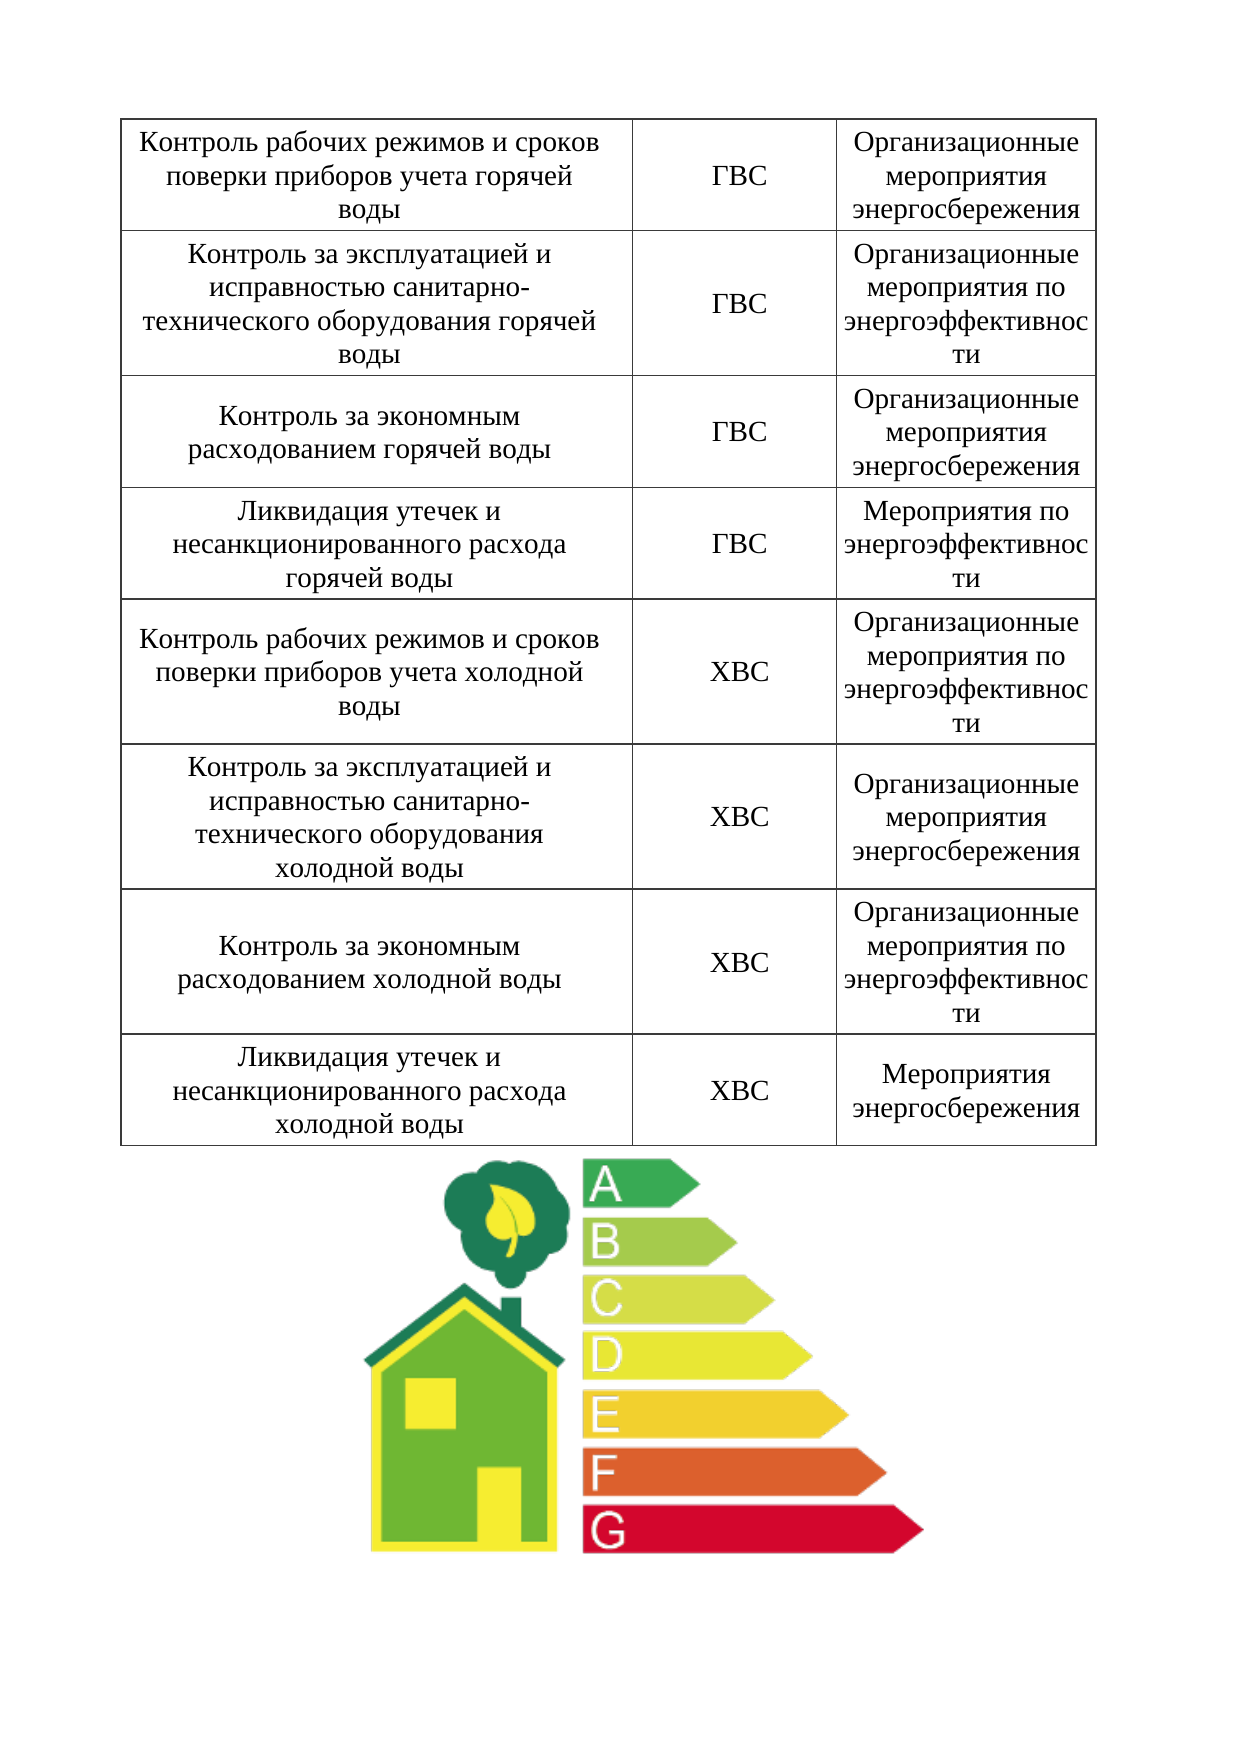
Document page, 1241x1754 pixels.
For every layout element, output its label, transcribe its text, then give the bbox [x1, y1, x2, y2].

table_cell ХВС [633, 600, 836, 743]
table_cell Ликвидация утечек и несанкционированного расхода холодной воды [122, 1035, 632, 1145]
table_cell Контроль рабочих режимов и сроков поверки приборов учета холодной воды [122, 600, 632, 743]
table_cell Мероприятия энергосбережения [837, 1035, 1095, 1145]
table_cell ГВС [633, 376, 836, 486]
table_cell Организационные мероприятия по энергоэффективности [837, 600, 1095, 743]
table_cell Организационные мероприятия по энергоэффективности [837, 231, 1095, 375]
table_cell Организационные мероприятия по энергоэффективности [837, 890, 1095, 1033]
table_cell Ликвидация утечек и несанкционированного расхода горячей воды [122, 488, 632, 598]
table_cell Контроль рабочих режимов и сроков поверки приборов учета горячей воды [122, 120, 632, 230]
table_cell ХВС [633, 890, 836, 1033]
table_cell ХВС [633, 1035, 836, 1145]
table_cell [837, 120, 1095, 230]
table_cell Контроль за эксплуатацией и исправностью санитарно-технического оборудования холодной воды [122, 745, 632, 888]
picture [352, 1146, 932, 1565]
table_cell ХВС [633, 745, 836, 888]
table_cell Организационные мероприятия энергосбережения [837, 376, 1095, 486]
table_cell Контроль за экономным расходованием горячей воды [122, 376, 632, 486]
table_cell Контроль за эксплуатацией и исправностью санитарно-технического оборудования горячей воды [122, 231, 632, 375]
table_cell Мероприятия по энергоэффективности [837, 488, 1095, 598]
table_cell ГВС [633, 231, 836, 375]
table_cell Организационные мероприятия энергосбережения [837, 745, 1095, 888]
table_cell Контроль за экономным расходованием холодной воды [122, 890, 632, 1033]
table_cell ГВС [633, 488, 836, 598]
table_cell ГВС [633, 120, 836, 230]
